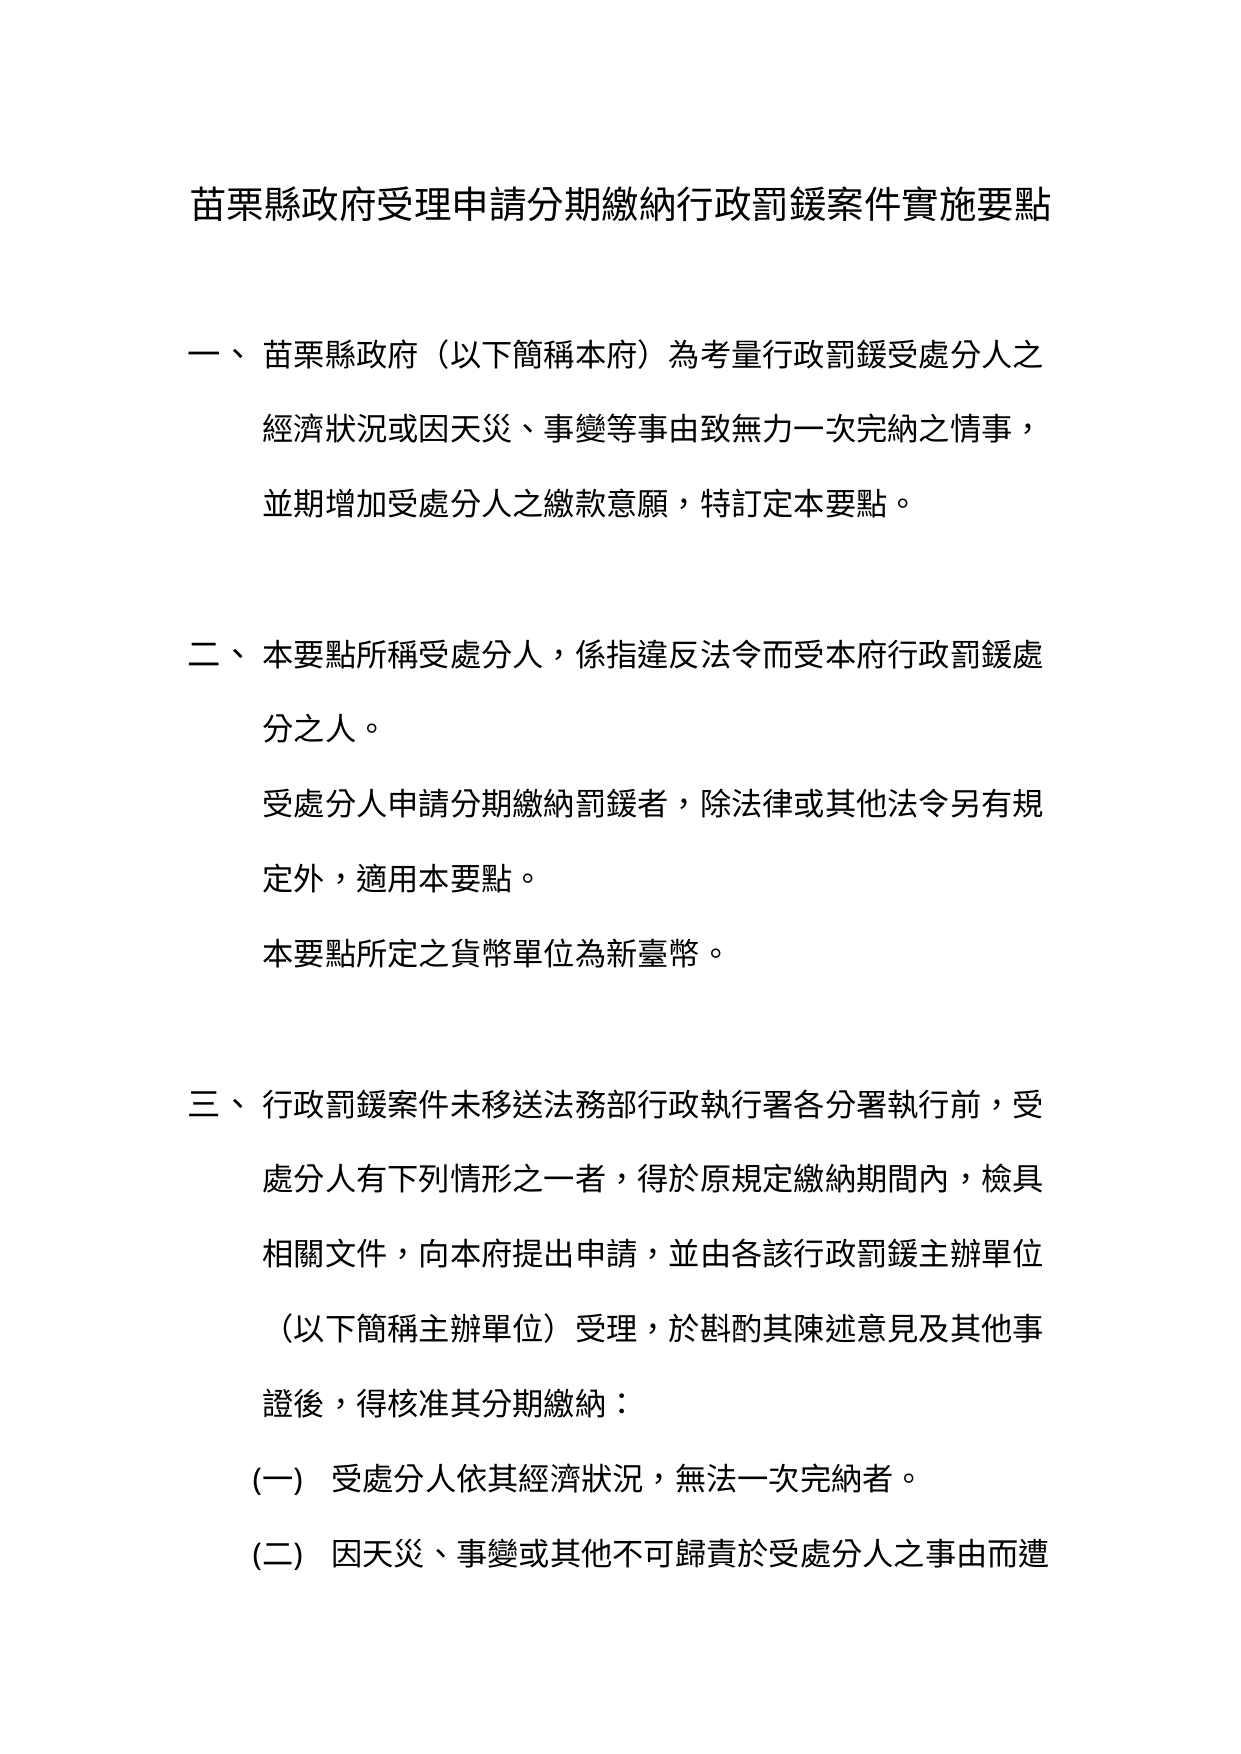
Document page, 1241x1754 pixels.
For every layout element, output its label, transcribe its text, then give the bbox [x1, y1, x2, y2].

list 本要點所定之貨幣單位為新臺幣。 [262, 914, 1053, 989]
list 受處分人申請分期繳納罰鍰者，除法律或其他法令另有規定外，適用本要點。 [262, 764, 1053, 914]
list 行政罰鍰案件未移送法務部行政執行署各分署執行前，受處分人有下列情形之一者，得於原規定繳納期間內，檢具相關文件，向本府提出申請，並由各該行政罰鍰主辦單位（以下簡稱主辦單位）受理，於斟酌其陳述意見及其他事證後，得核准其分期繳納： [187, 1064, 1053, 1439]
text 苗栗縣政府受理申請分期繳納行政罰鍰案件實施要點 [187, 164, 1053, 239]
list 本要點所稱受處分人，係指違反法令而受本府行政罰鍰處分之人。 [187, 614, 1053, 764]
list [252, 1514, 1053, 1589]
list 苗栗縣政府（以下簡稱本府）為考量行政罰鍰受處分人之經濟狀況或因天災、事變等事由致無力一次完納之情事，並期增加受處分人之繳款意願，特訂定本要點。 [187, 314, 1053, 539]
list 受處分人依其經濟狀況，無法一次完納者。 [252, 1439, 1053, 1514]
